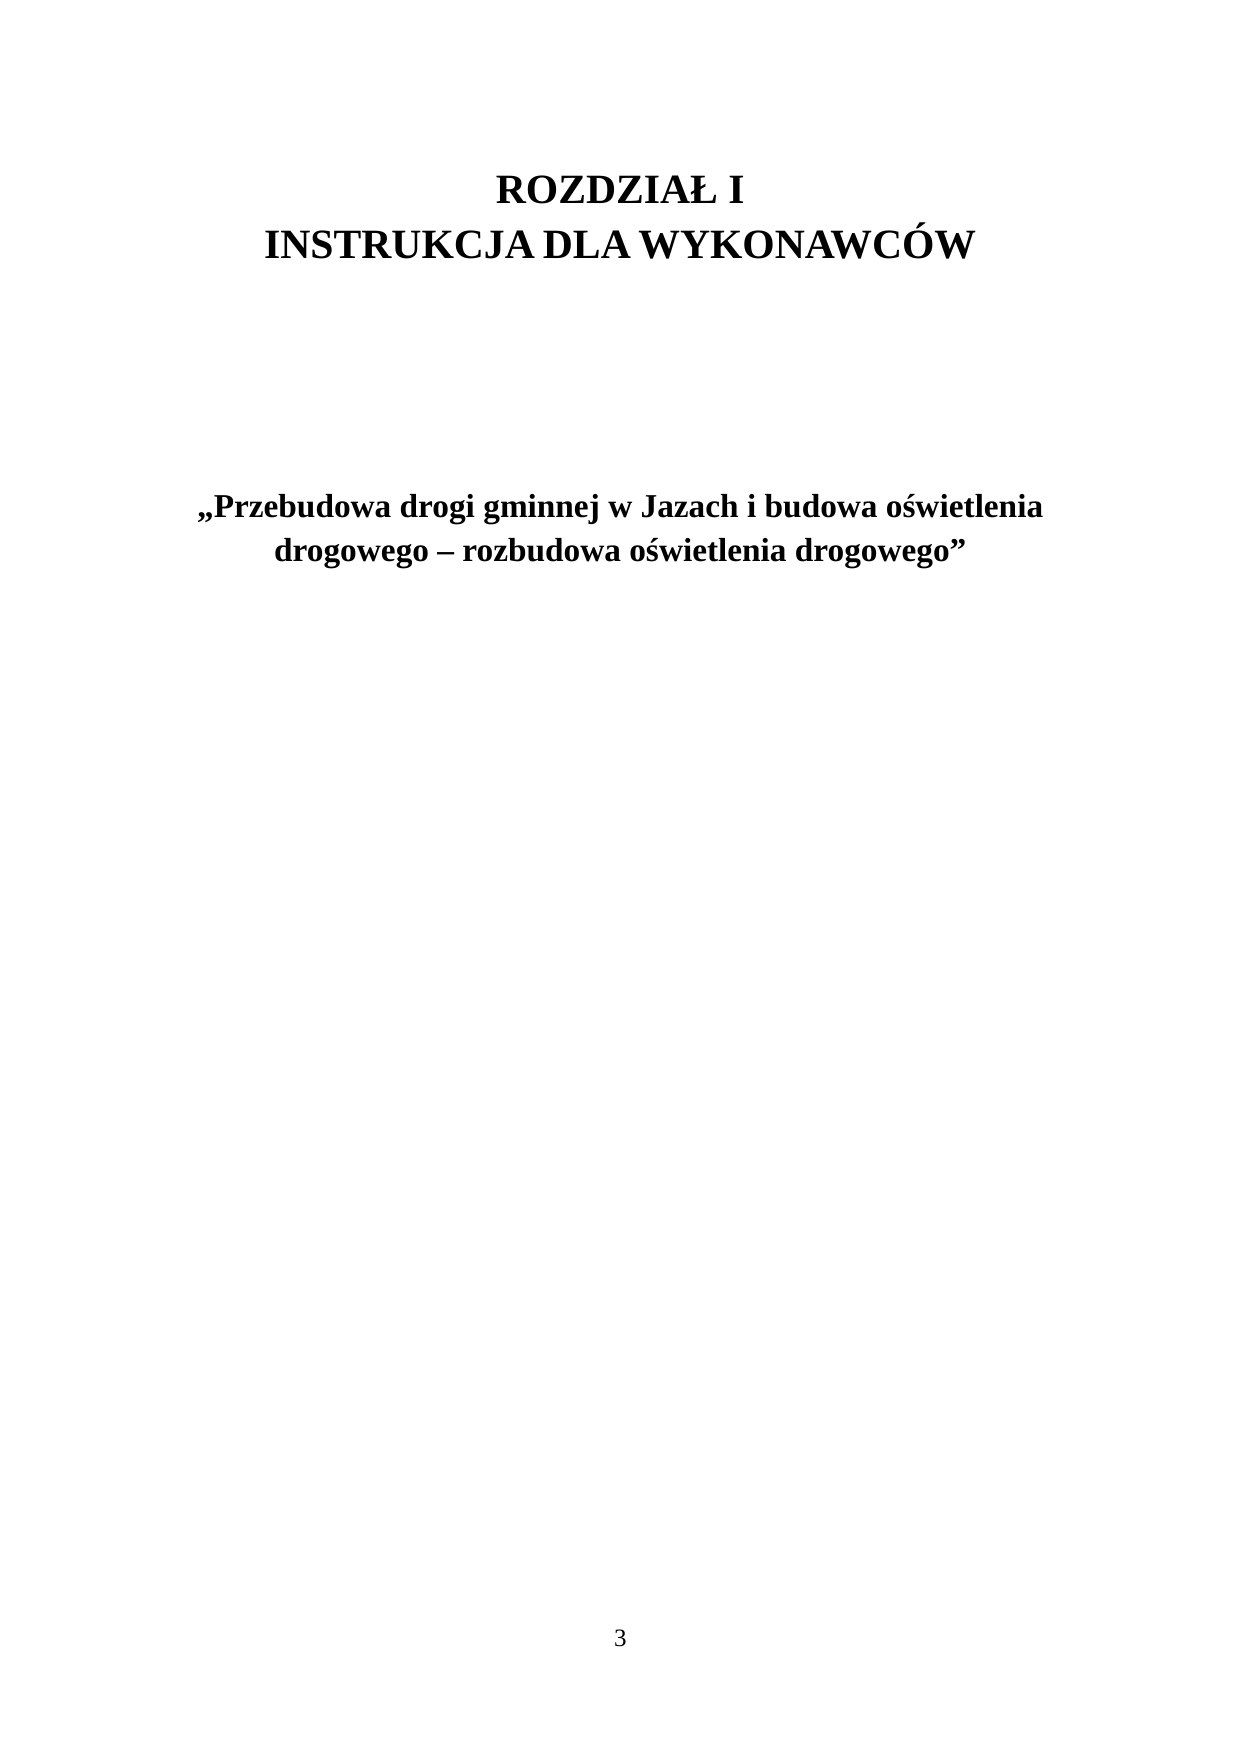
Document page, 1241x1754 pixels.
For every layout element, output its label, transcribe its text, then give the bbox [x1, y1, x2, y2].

text ROZDZIAŁ I [159, 164, 1081, 212]
text instrukcja dla wykonawców [159, 219, 1081, 267]
text „Przebudowa drogi gminnej w Jazach i budowa oświetlenia drogowego – rozbudowa oświetlenia drogowego” [159, 486, 1081, 568]
